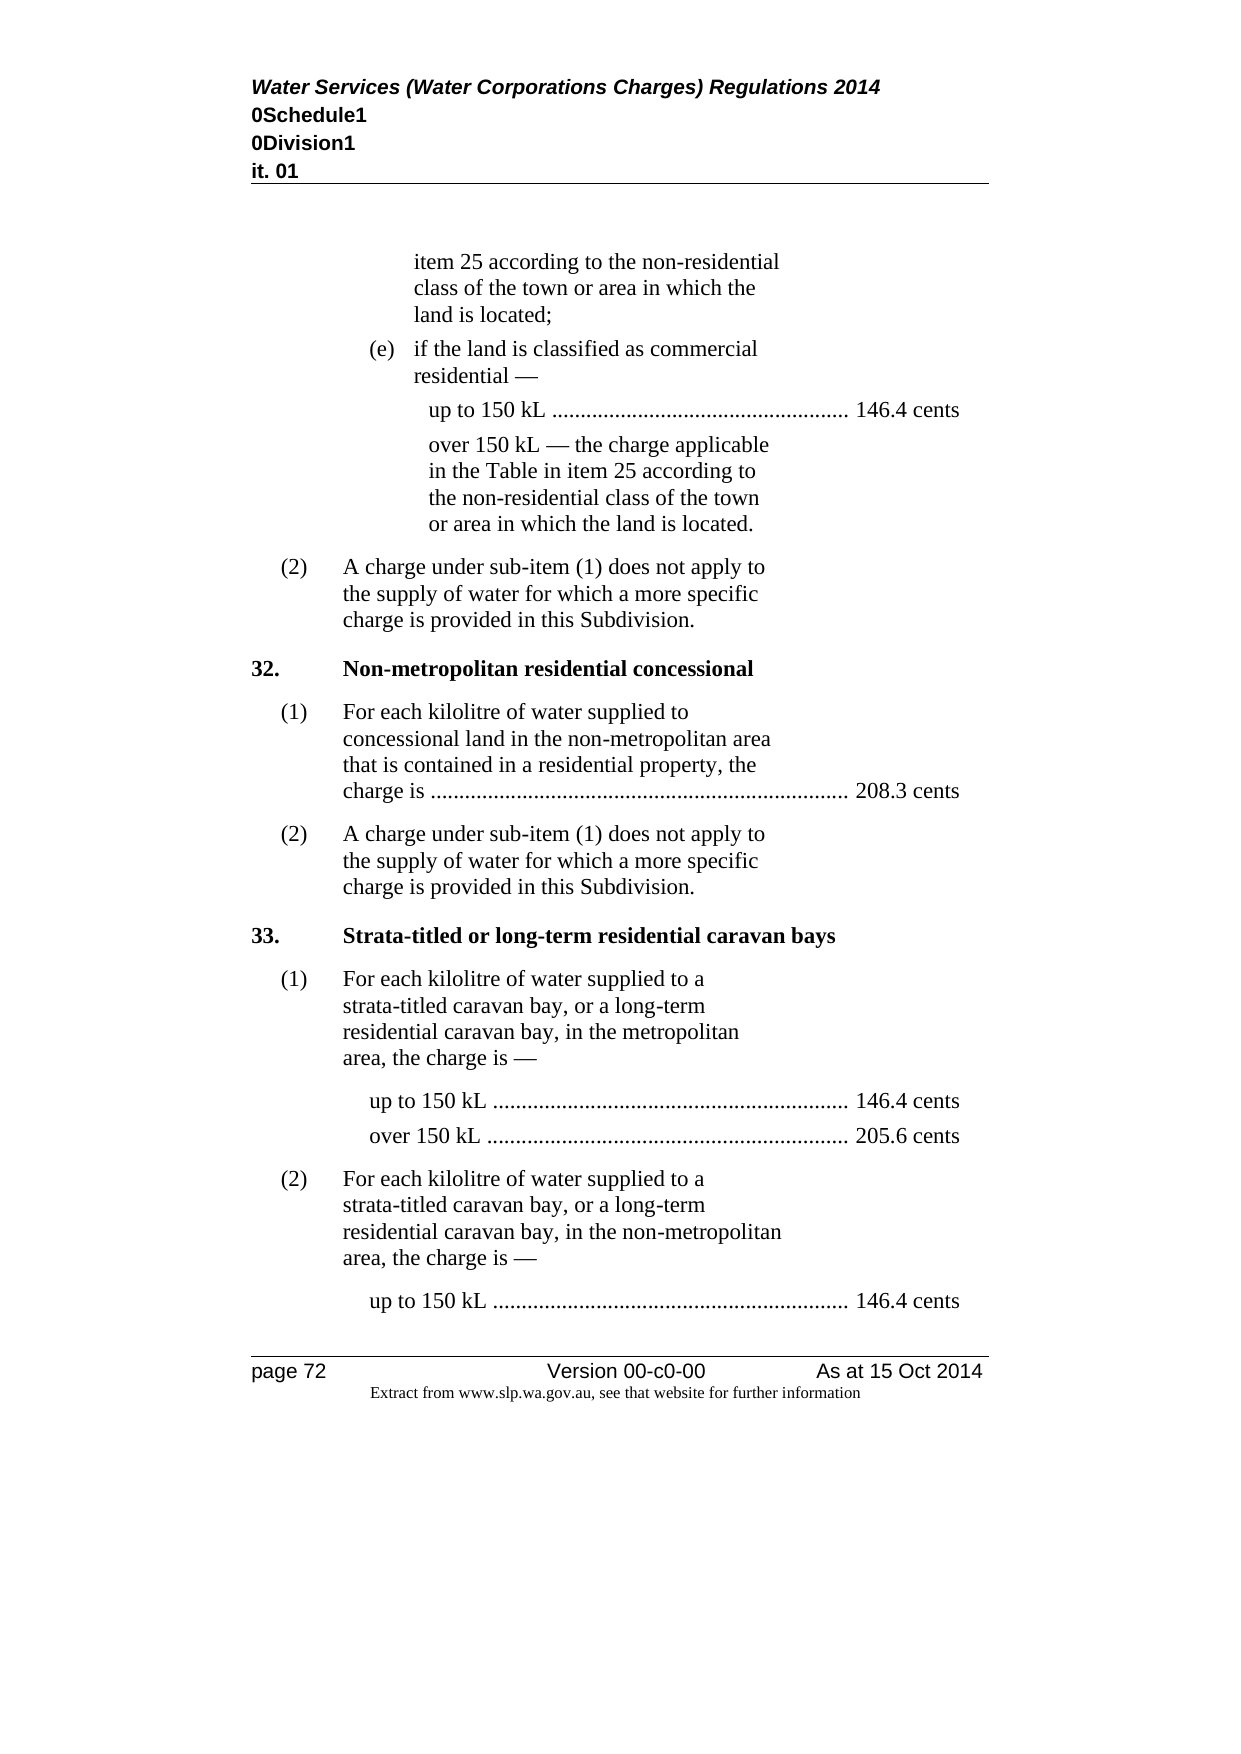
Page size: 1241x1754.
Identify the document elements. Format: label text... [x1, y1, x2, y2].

subtitle 32. Non-metropolitan residential concessional [251, 655, 989, 682]
text (1) For each kilolitre of water supplied to concessional land in the non-metropolitan area that is contained in a residential property, the charge is 208.3 cents [251, 698, 782, 804]
text (1) For each kilolitre of water supplied to a strata-titled caravan bay, or a long-term residential caravan bay, in the metropolitan area, the charge is — [251, 965, 782, 1071]
text over 150 kL 205.6 cents [236, 1122, 782, 1148]
subtitle 33. Strata-titled or long-term residential caravan bays [251, 922, 989, 949]
text (2) A charge under sub-item (1) does not apply to the supply of water for which a more specific charge is provided in this Subdivision. [251, 553, 782, 632]
text up to 150 kL 146.4 cents [236, 1287, 782, 1313]
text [236, 248, 782, 327]
text (e) if the land is classified as commercial residential — [236, 335, 782, 388]
text up to 150 kL 146.4 cents [236, 1087, 782, 1114]
text over 150 kL — the charge applicable in the Table in item 25 according to the non-residential class of the town or area in which the land is located. [236, 431, 782, 537]
text (2) For each kilolitre of water supplied to a strata-titled caravan bay, or a long-term residential caravan bay, in the non-metropolitan area, the charge is — [251, 1165, 782, 1271]
text up to 150 kL 146.4 cents [236, 396, 782, 423]
text (2) A charge under sub-item (1) does not apply to the supply of water for which a more specific charge is provided in this Subdivision. [251, 820, 782, 899]
